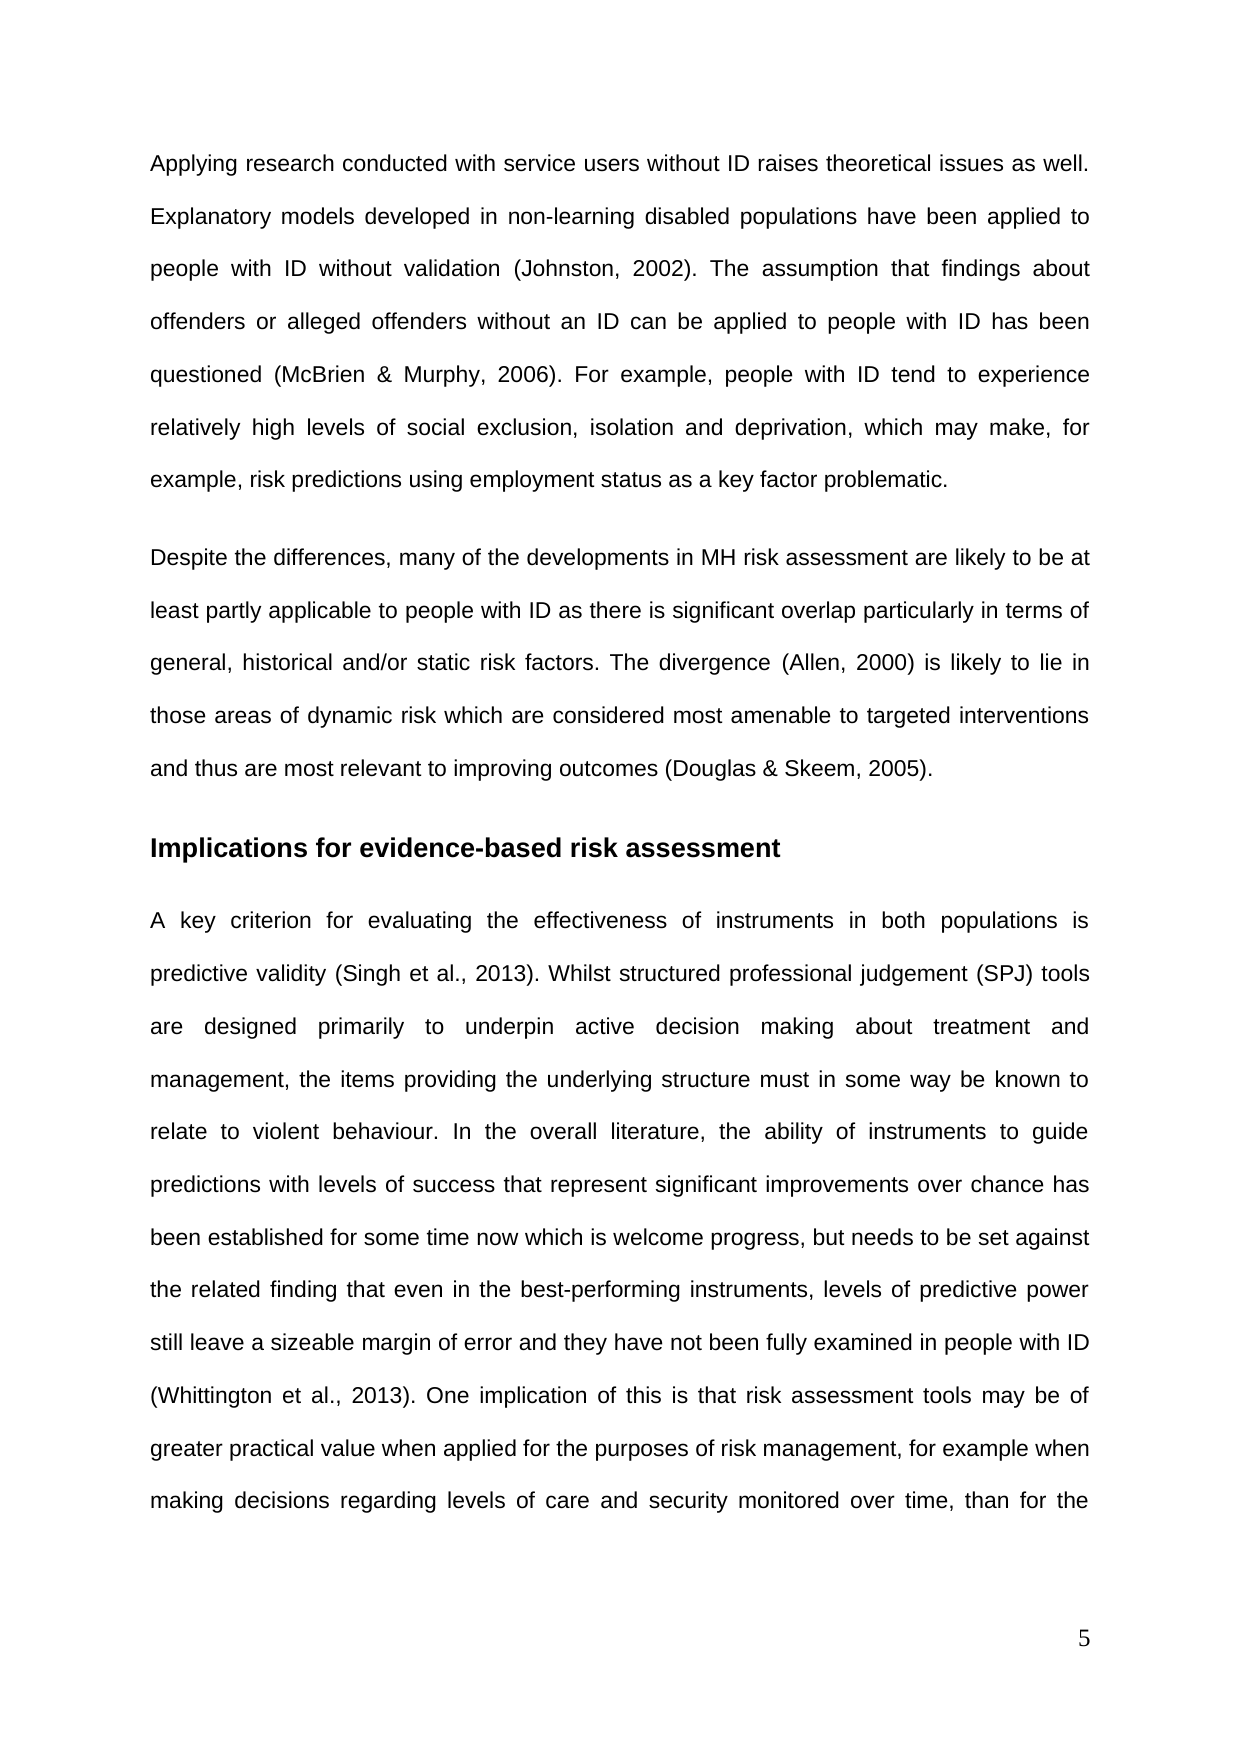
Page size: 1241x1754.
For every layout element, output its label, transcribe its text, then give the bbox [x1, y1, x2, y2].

text Despite the differences, many of the developments in MH risk assessment are likely to be at least partly applicable to people with ID as there is significant overlap particularly in terms of general, historical and/or static risk factors. The divergence (Allen, 2000) is likely to lie in those areas of dynamic risk which are considered most amenable to targeted interventions and thus are most relevant to improving outcomes (Douglas & Skeem, 2005). [150, 544, 1090, 781]
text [150, 907, 1090, 1514]
subtitle Implications for evidence-based risk assessment [150, 832, 1090, 864]
text Applying research conducted with service users without ID raises theoretical issues as well. Explanatory models developed in non-learning disabled populations have been applied to people with ID without validation (Johnston, 2002). The assumption that findings about offenders or alleged offenders without an ID can be applied to people with ID has been questioned (McBrien & Murphy, 2006). For example, people with ID tend to experience relatively high levels of social exclusion, isolation and deprivation, which may make, for example, risk predictions using employment status as a key factor problematic. [150, 150, 1090, 493]
